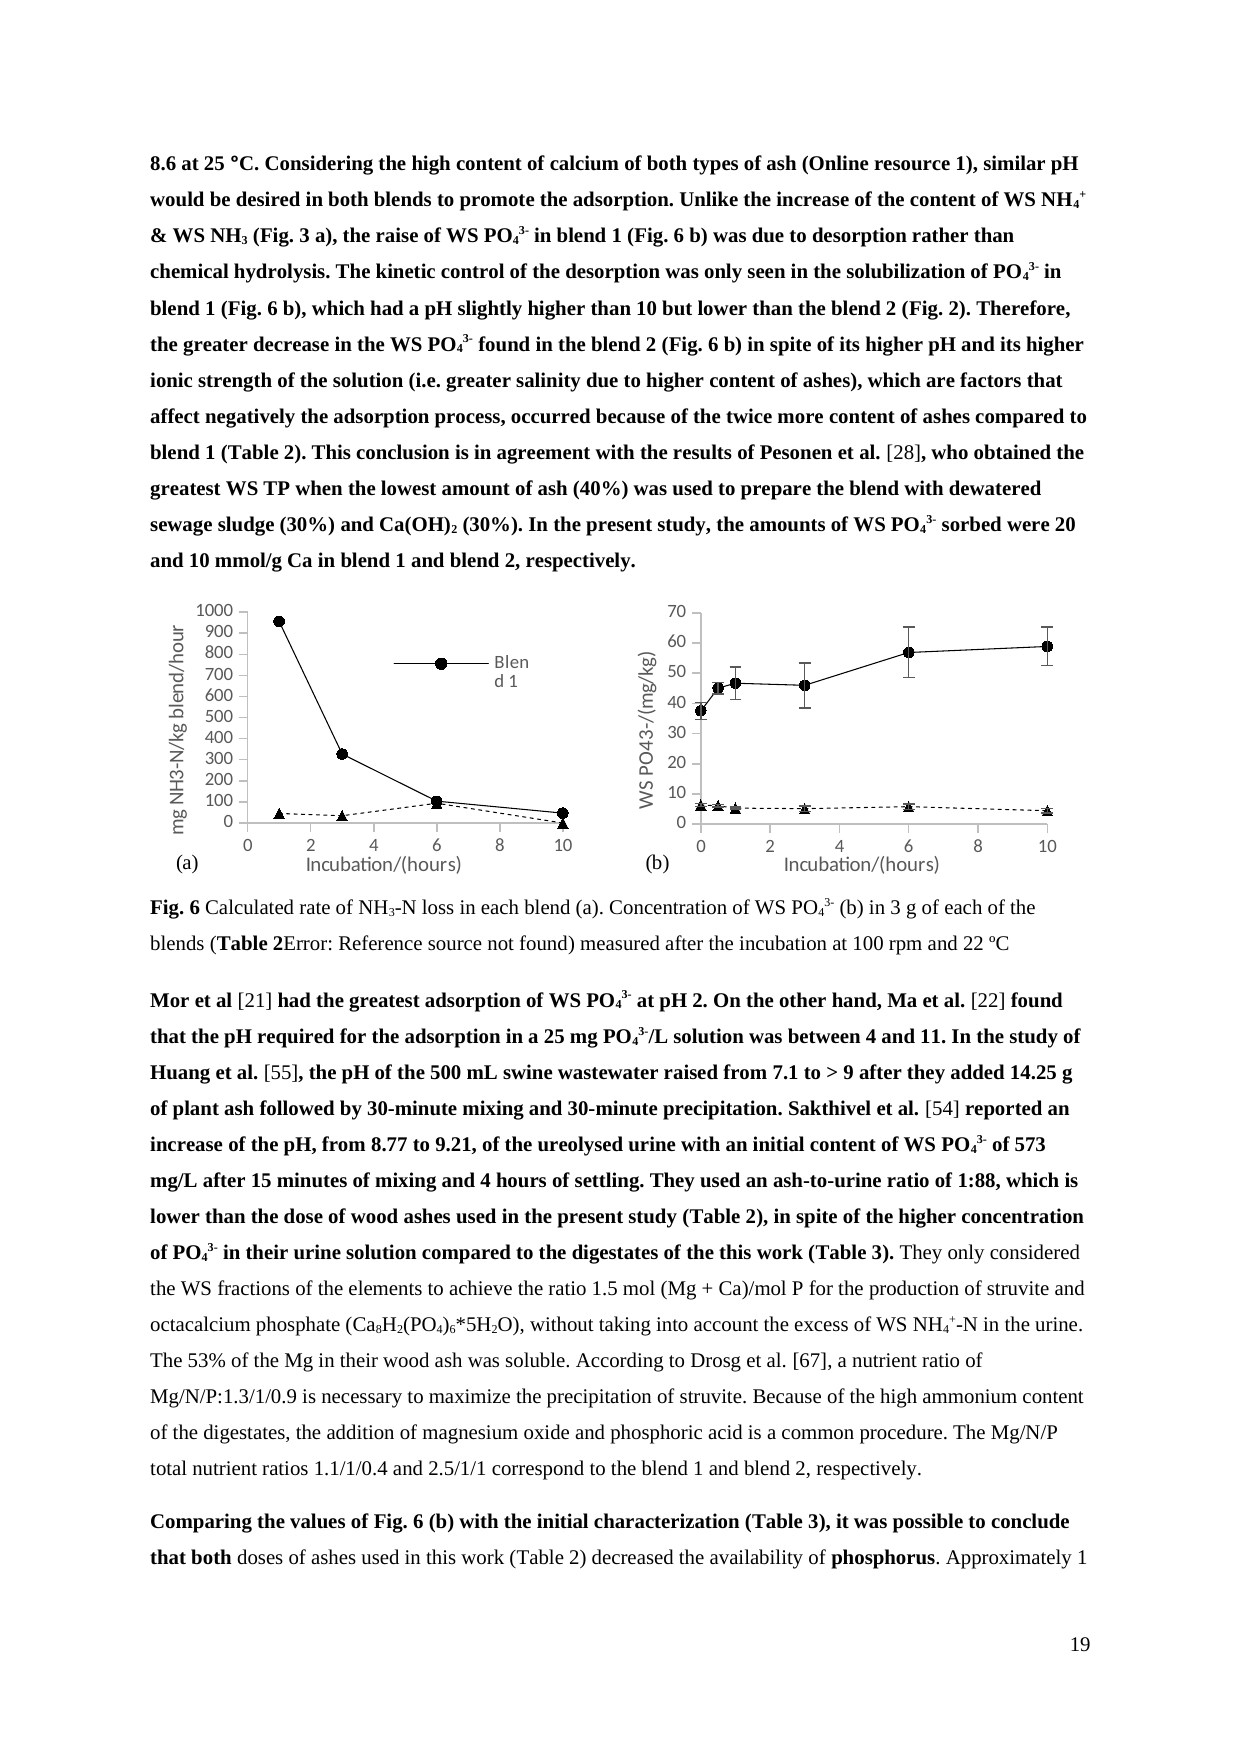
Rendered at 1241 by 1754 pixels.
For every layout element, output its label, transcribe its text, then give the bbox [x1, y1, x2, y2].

table_header [620, 601, 1089, 894]
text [150, 1509, 1090, 1569]
text Mor et al [21] had the greatest adsorption of WS PO43- at pH 2. On the other hand, Ma et al. [22] found that the pH required for the adsorption in a 25 mg PO43-/L solution was between 4 and 11. In the study of Huang et al. [55], the pH of the 500 mL swine wastewater raised from 7.1 to > 9 after they added 14.25 g of plant ash followed by 30-minute mixing and 30-minute precipitation. Sakthivel et al. [54] reported an increase of the pH, from 8.77 to 9.21, of the ureolysed urine with an initial content of WS PO43- of 573 mg/L after 15 minutes of mixing and 4 hours of settling. They used an ash-to-urine ratio of 1:88, which is lower than the dose of wood ashes used in the present study (Table 2), in spite of the higher concentration of PO43- in their urine solution compared to the digestates of the this work (Table 3). They only considered the WS fractions of the elements to achieve the ratio 1.5 mol (Mg + Ca)/mol P for the production of struvite and octacalcium phosphate (Ca8H2(PO4)6*5H2O), without taking into account the excess of WS NH4+-N in the urine. The 53% of the Mg in their wood ash was soluble. According to Drosg et al. [67], a nutrient ratio of Mg/N/P:1.3/1/0.9 is necessary to maximize the precipitation of struvite. Because of the high ammonium content of the digestates, the addition of magnesium oxide and phosphoric acid is a common procedure. The Mg/N/P total nutrient ratios 1.1/1/0.4 and 2.5/1/1 correspond to the blend 1 and blend 2, respectively. [150, 987, 1090, 1480]
table_header [150, 601, 619, 894]
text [150, 150, 1090, 572]
